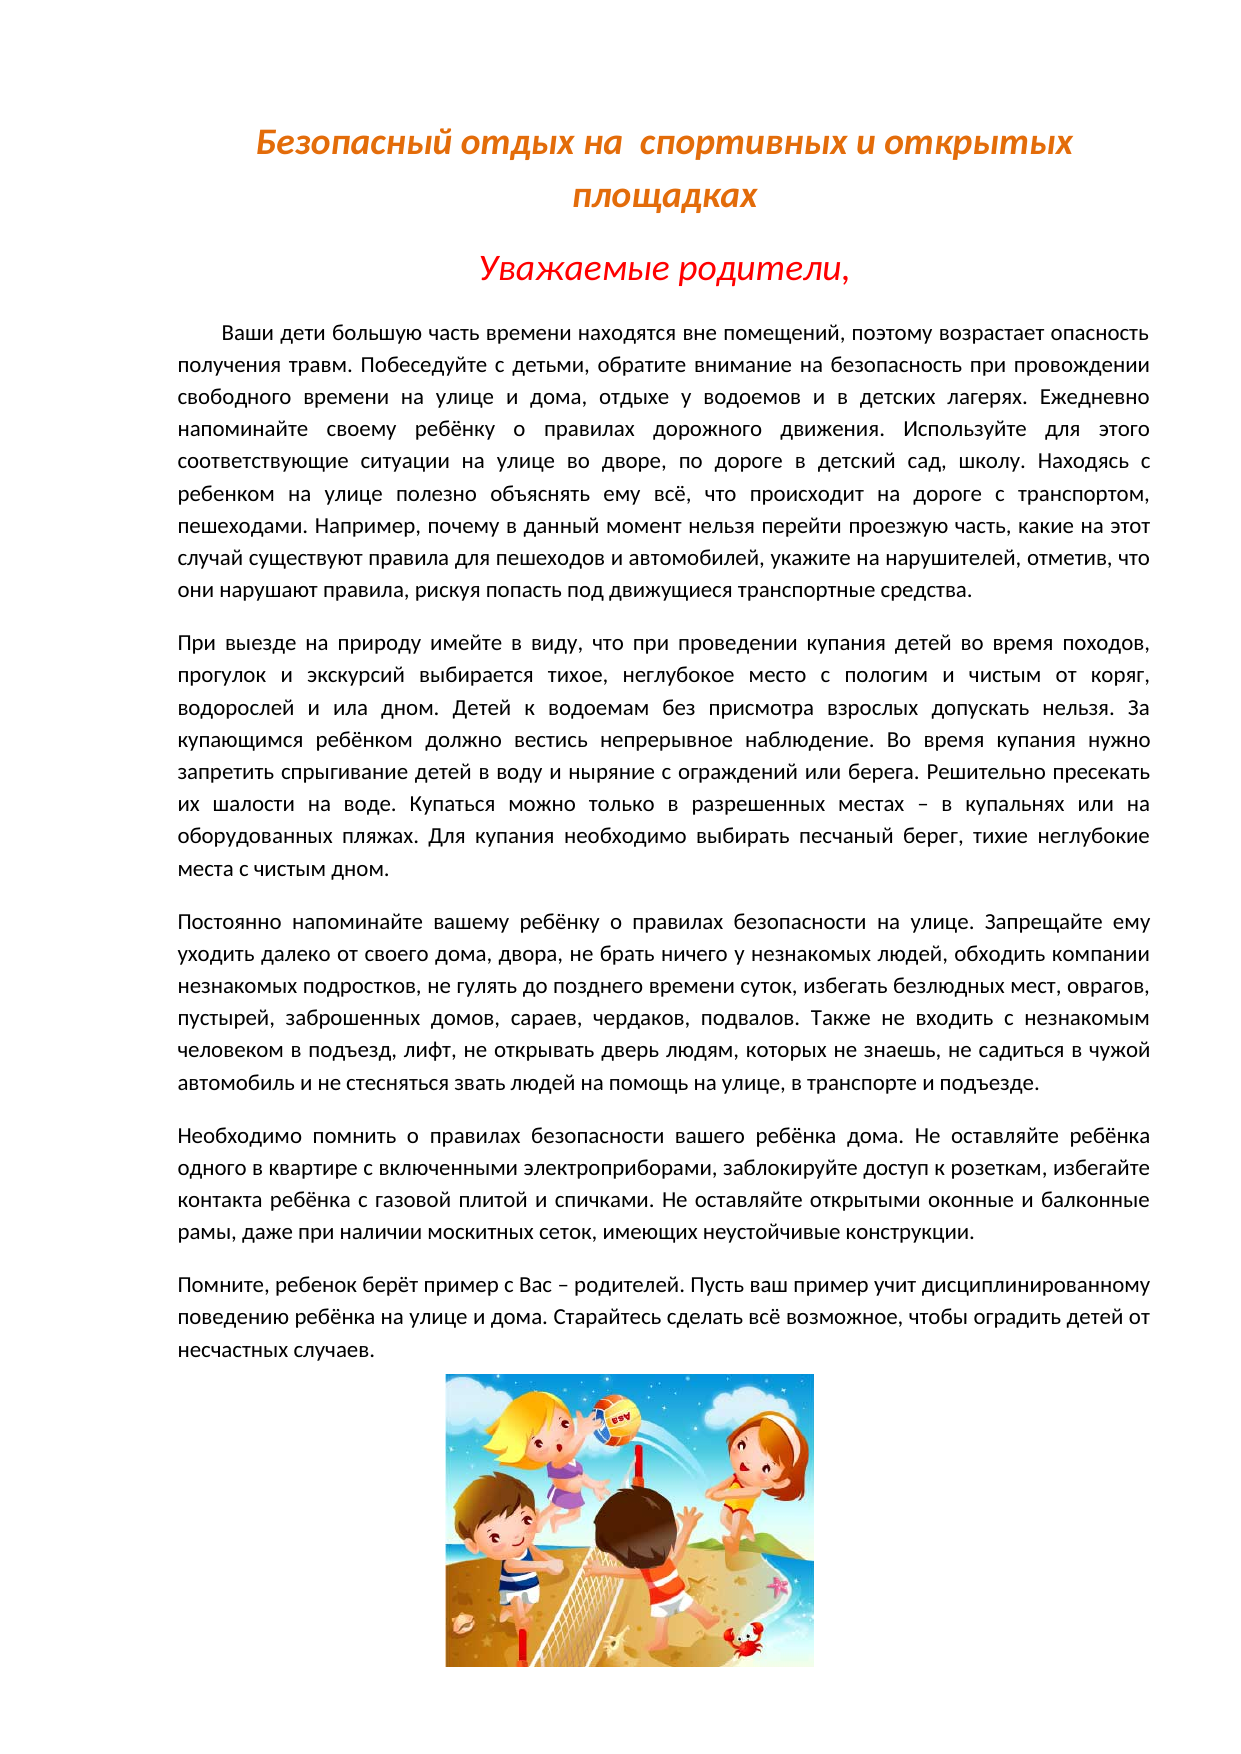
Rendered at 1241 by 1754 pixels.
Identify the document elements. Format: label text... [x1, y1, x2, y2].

picture [530, 1374, 542, 1378]
picture [615, 1374, 626, 1378]
picture [603, 1374, 611, 1388]
text При выезде на природу имейте в виду, что при проведении купания детей во время походов, прогулок и экскурсий выбирается тихое, неглубокое место с пологим и чистым от коряг, водорослей и ила дном. Детей к водоемам без присмотра взрослых допускать нельзя. За купающимся ребёнком должно вестись непрерывное наблюдение. Во время купания нужно запретить спрыгивание детей в воду и ныряние с ограждений или берега. Решительно пресекать их шалости на воде. Купаться можно только в разрешенных местах – в купальнях или на оборудованных пляжах. Для купания необходимо выбирать песчаный берег, тихие неглубокие места с чистым дном. [177, 628, 1152, 882]
text Необходимо помнить о правилах безопасности вашего ребёнка дома. Не оставляйте ребёнка одного в квартире с включенными электроприборами, заблокируйте доступ к розеткам, избегайте контакта ребёнка с газовой плитой и спичками. Не оставляйте открытыми оконные и балконные рамы, даже при наличии москитных сеток, имеющих неустойчивые конструкции. [177, 1121, 1152, 1245]
picture [445, 1374, 814, 1667]
text Постоянно напоминайте вашему ребёнку о правилах безопасности на улице. Запрещайте ему уходить далеко от своего дома, двора, не брать ничего у незнакомых людей, обходить компании незнакомых подростков, не гулять до позднего времени суток, избегать безлюдных мест, оврагов, пустырей, заброшенных домов, сараев, чердаков, подвалов. Также не входить с незнакомым человеком в подъезд, лифт, не открывать дверь людям, которых не знаешь, не садиться в чужой автомобиль и не стесняться звать людей на помощь на улице, в транспорте и подъезде. [177, 907, 1152, 1096]
text Уважаемые родители, [177, 244, 1152, 290]
picture [656, 1374, 668, 1378]
text Ваши дети большую часть времени находятся вне помещений, поэтому возрастает опасность получения травм. Побеседуйте с детьми, обратите внимание на безопасность при провождении свободного времени на улице и дома, отдыхе у водоемов и в детских лагерях. Ежедневно напоминайте своему ребёнку о правилах дорожного движения. Используйте для этого соответствующие ситуации на улице во дворе, по дороге в детский сад, школу. Находясь с ребенком на улице полезно объяснять ему всё, что происходит на дороге с транспортом, пешеходами. Например, почему в данный момент нельзя перейти проезжую часть, какие на этот случай существуют правила для пешеходов и автомобилей, укажите на нарушителей, отметив, что они нарушают правила, рискуя попасть под движущиеся транспортные средства. [177, 318, 1152, 603]
text Безопасный отдых на спортивных и открытых площадках [177, 118, 1152, 217]
text Помните, ребенок берёт пример с Вас – родителей. Пусть ваш пример учит дисциплинированному поведению ребёнка на улице и дома. Старайтесь сделать всё возможное, чтобы оградить детей от несчастных случаев. [177, 1270, 1152, 1363]
picture [493, 1374, 514, 1382]
